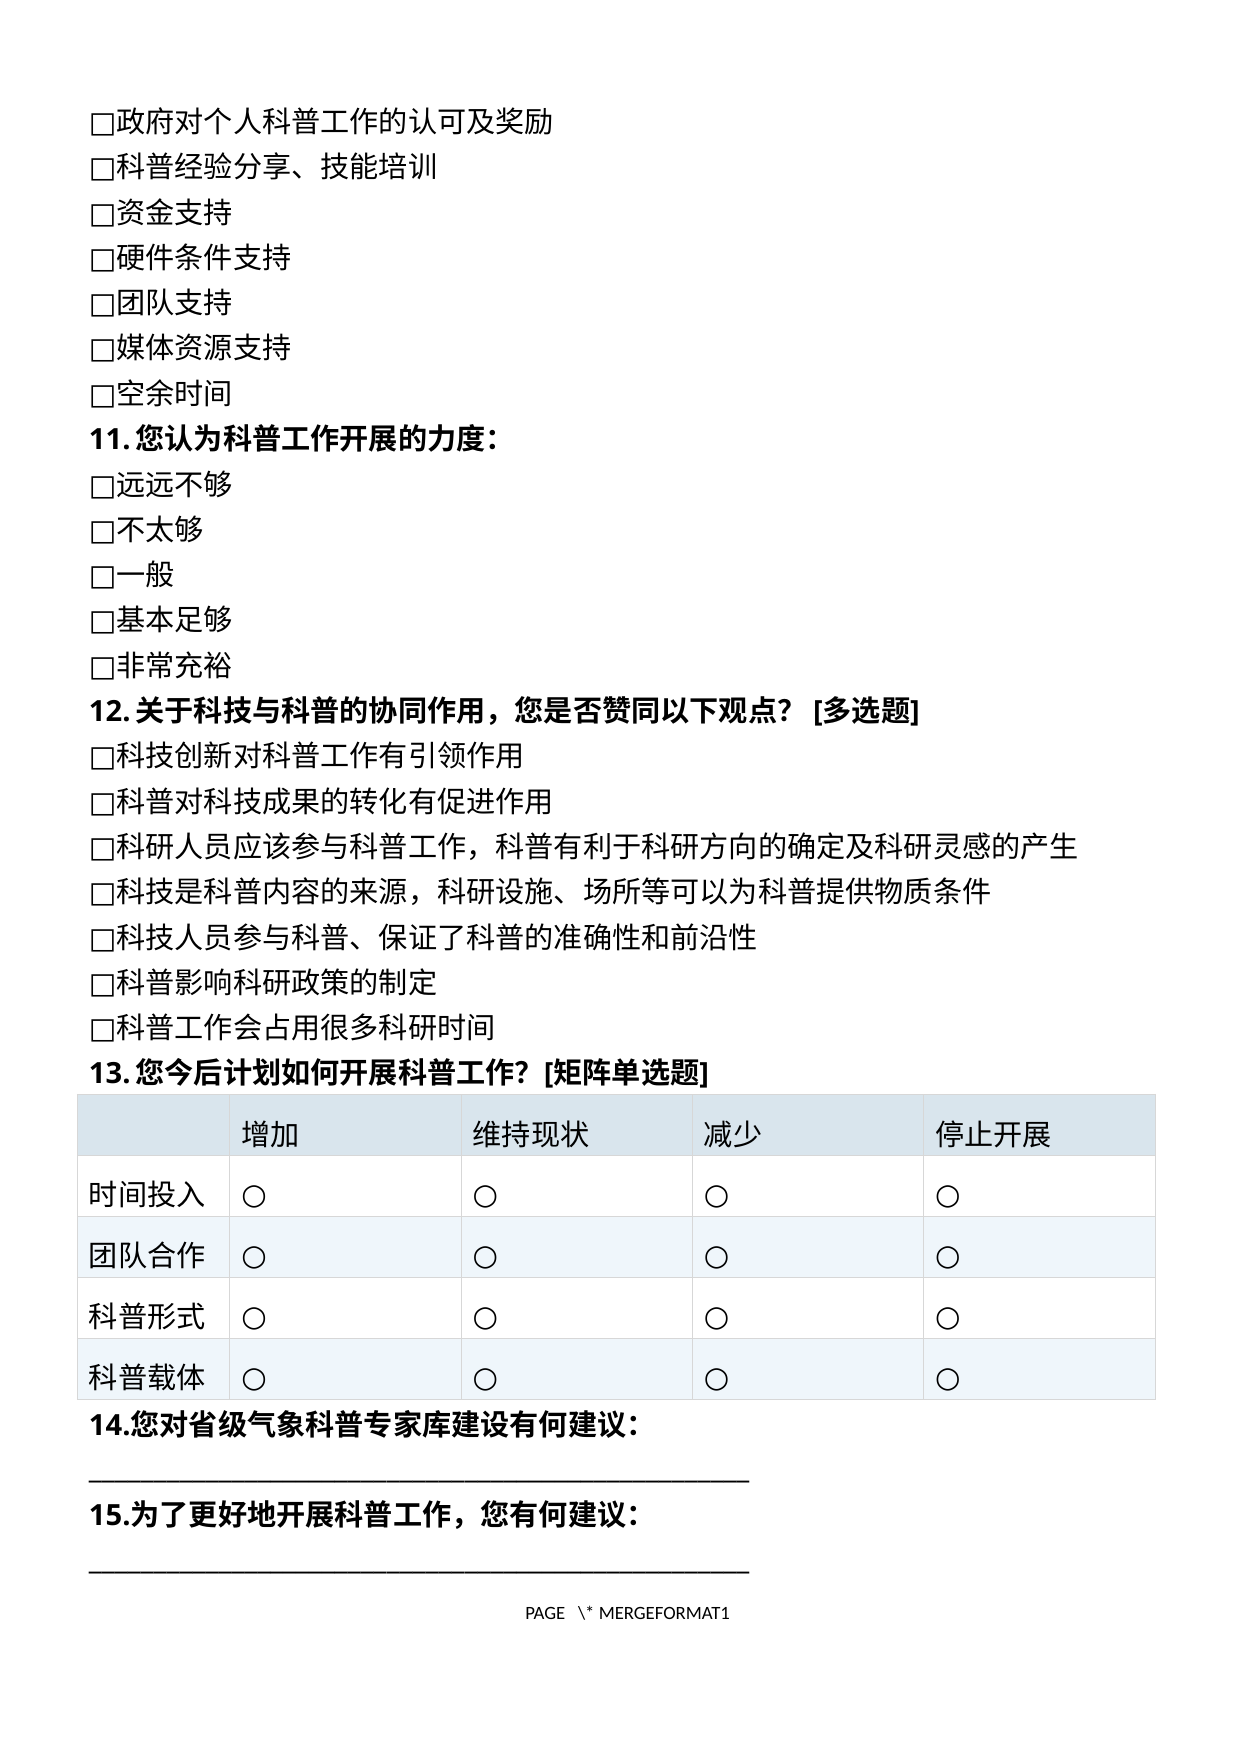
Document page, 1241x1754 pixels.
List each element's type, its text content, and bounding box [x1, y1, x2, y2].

text 13. 您今后计划如何开展科普工作？[矩阵单选题] [89, 1049, 1166, 1094]
table_cell ○ [462, 1217, 692, 1277]
table_cell 团队合作 [78, 1217, 229, 1277]
text □科普影响科研政策的制定 [89, 958, 1166, 1003]
table_cell ○ [230, 1278, 461, 1338]
table_cell ○ [924, 1339, 1155, 1399]
table_cell ○ [924, 1278, 1155, 1338]
table_cell ○ [462, 1278, 692, 1338]
table_cell ○ [462, 1156, 692, 1216]
text □不太够 [89, 505, 1166, 550]
text □科普工作会占用很多科研时间 [89, 1003, 1166, 1049]
text □科技人员参与科普、保证了科普的准确性和前沿性 [89, 913, 1166, 958]
table_cell 科普载体 [78, 1339, 229, 1399]
text □基本足够 [89, 596, 1166, 641]
table_header 维持现状 [462, 1095, 692, 1155]
text 14.您对省级气象科普专家库建设有何建议： [89, 1400, 1166, 1445]
text □资金支持 [89, 188, 1166, 233]
text □媒体资源支持 [89, 324, 1166, 369]
text □科研人员应该参与科普工作，科普有利于科研方向的确定及科研灵感的产生 [89, 822, 1166, 867]
text □一般 [89, 550, 1166, 596]
text □团队支持 [89, 278, 1166, 324]
table_cell ○ [924, 1156, 1155, 1216]
text 11. 您认为科普工作开展的力度： [89, 414, 1166, 459]
table_cell ○ [462, 1339, 692, 1399]
text □政府对个人科普工作的认可及奖励 [89, 97, 1166, 142]
table_cell ○ [693, 1217, 923, 1277]
text ___________________________________________________ [89, 1536, 1166, 1581]
text ___________________________________________________ [89, 1445, 1166, 1490]
text □硬件条件支持 [89, 233, 1166, 278]
text □科技创新对科普工作有引领作用 [89, 731, 1166, 777]
text □科普对科技成果的转化有促进作用 [89, 777, 1166, 822]
text □远远不够 [89, 459, 1166, 505]
table_cell 时间投入 [78, 1156, 229, 1216]
table_header 减少 [693, 1095, 923, 1155]
text □科技是科普内容的来源，科研设施、场所等可以为科普提供物质条件 [89, 867, 1166, 913]
table_header 停止开展 [924, 1095, 1155, 1155]
table_cell ○ [924, 1217, 1155, 1277]
text □空余时间 [89, 369, 1166, 414]
table_cell 科普形式 [78, 1278, 229, 1338]
text □非常充裕 [89, 641, 1166, 686]
text 15.为了更好地开展科普工作，您有何建议： [89, 1490, 1166, 1536]
table_cell ○ [230, 1217, 461, 1277]
table_cell ○ [230, 1156, 461, 1216]
table_header [78, 1095, 229, 1155]
text 12. 关于科技与科普的协同作用，您是否赞同以下观点？ [多选题] [89, 686, 1166, 731]
text □科普经验分享、技能培训 [89, 142, 1166, 188]
table_cell ○ [693, 1339, 923, 1399]
table_cell ○ [230, 1339, 461, 1399]
table_header 增加 [230, 1095, 461, 1155]
table_cell ○ [693, 1156, 923, 1216]
table_cell ○ [693, 1278, 923, 1338]
